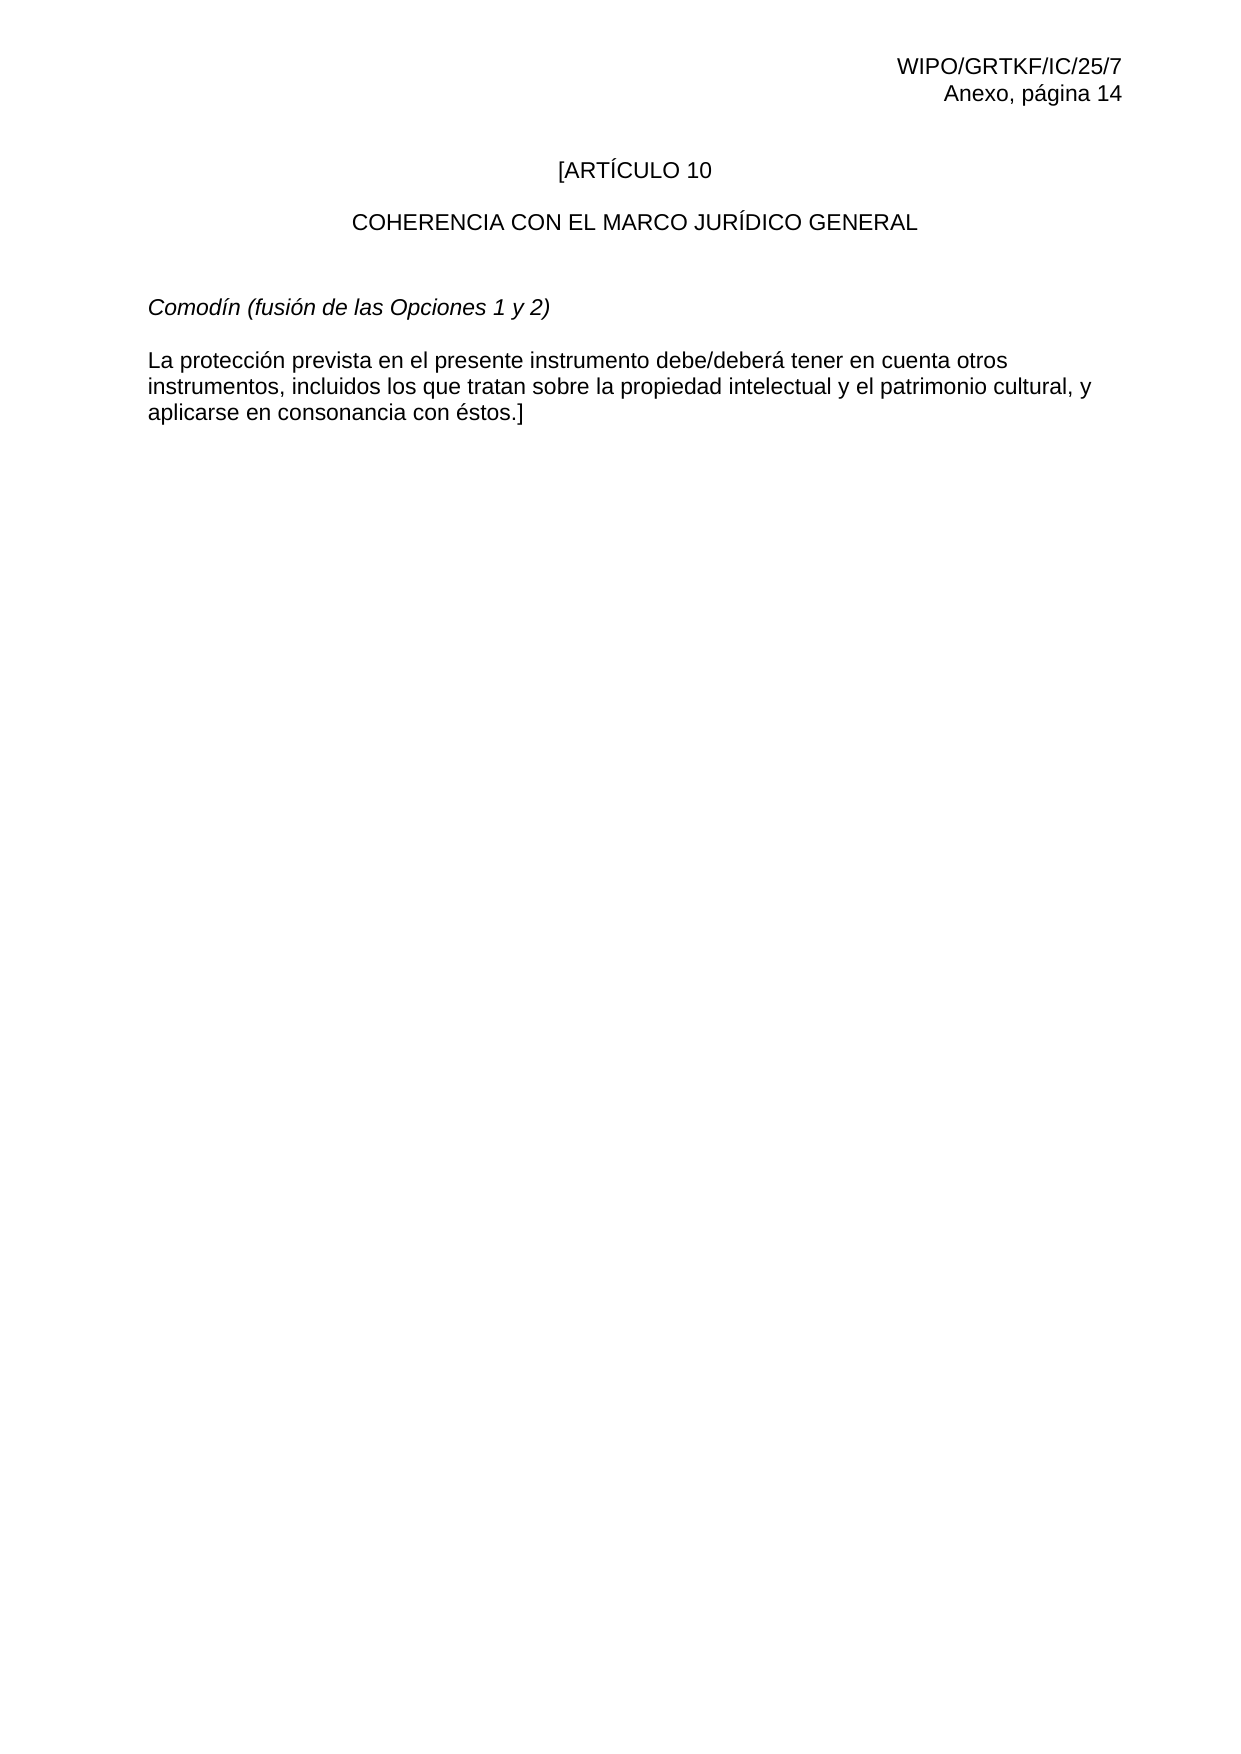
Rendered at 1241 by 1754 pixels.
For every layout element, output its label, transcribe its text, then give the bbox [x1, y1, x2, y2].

text Comodín (fusión de las Opciones 1 y 2) [148, 294, 1122, 320]
subtitle COHERENCIA CON EL MARCO JURÍDICO GENERAL [148, 208, 1122, 235]
subtitle [Artículo 10 [148, 157, 1122, 183]
text La protección prevista en el presente instrumento debe/deberá tener en cuenta otros instrumentos, incluidos los que tratan sobre la propiedad intelectual y el patrimonio cultural, y aplicarse en consonancia con éstos.] [148, 347, 1122, 426]
